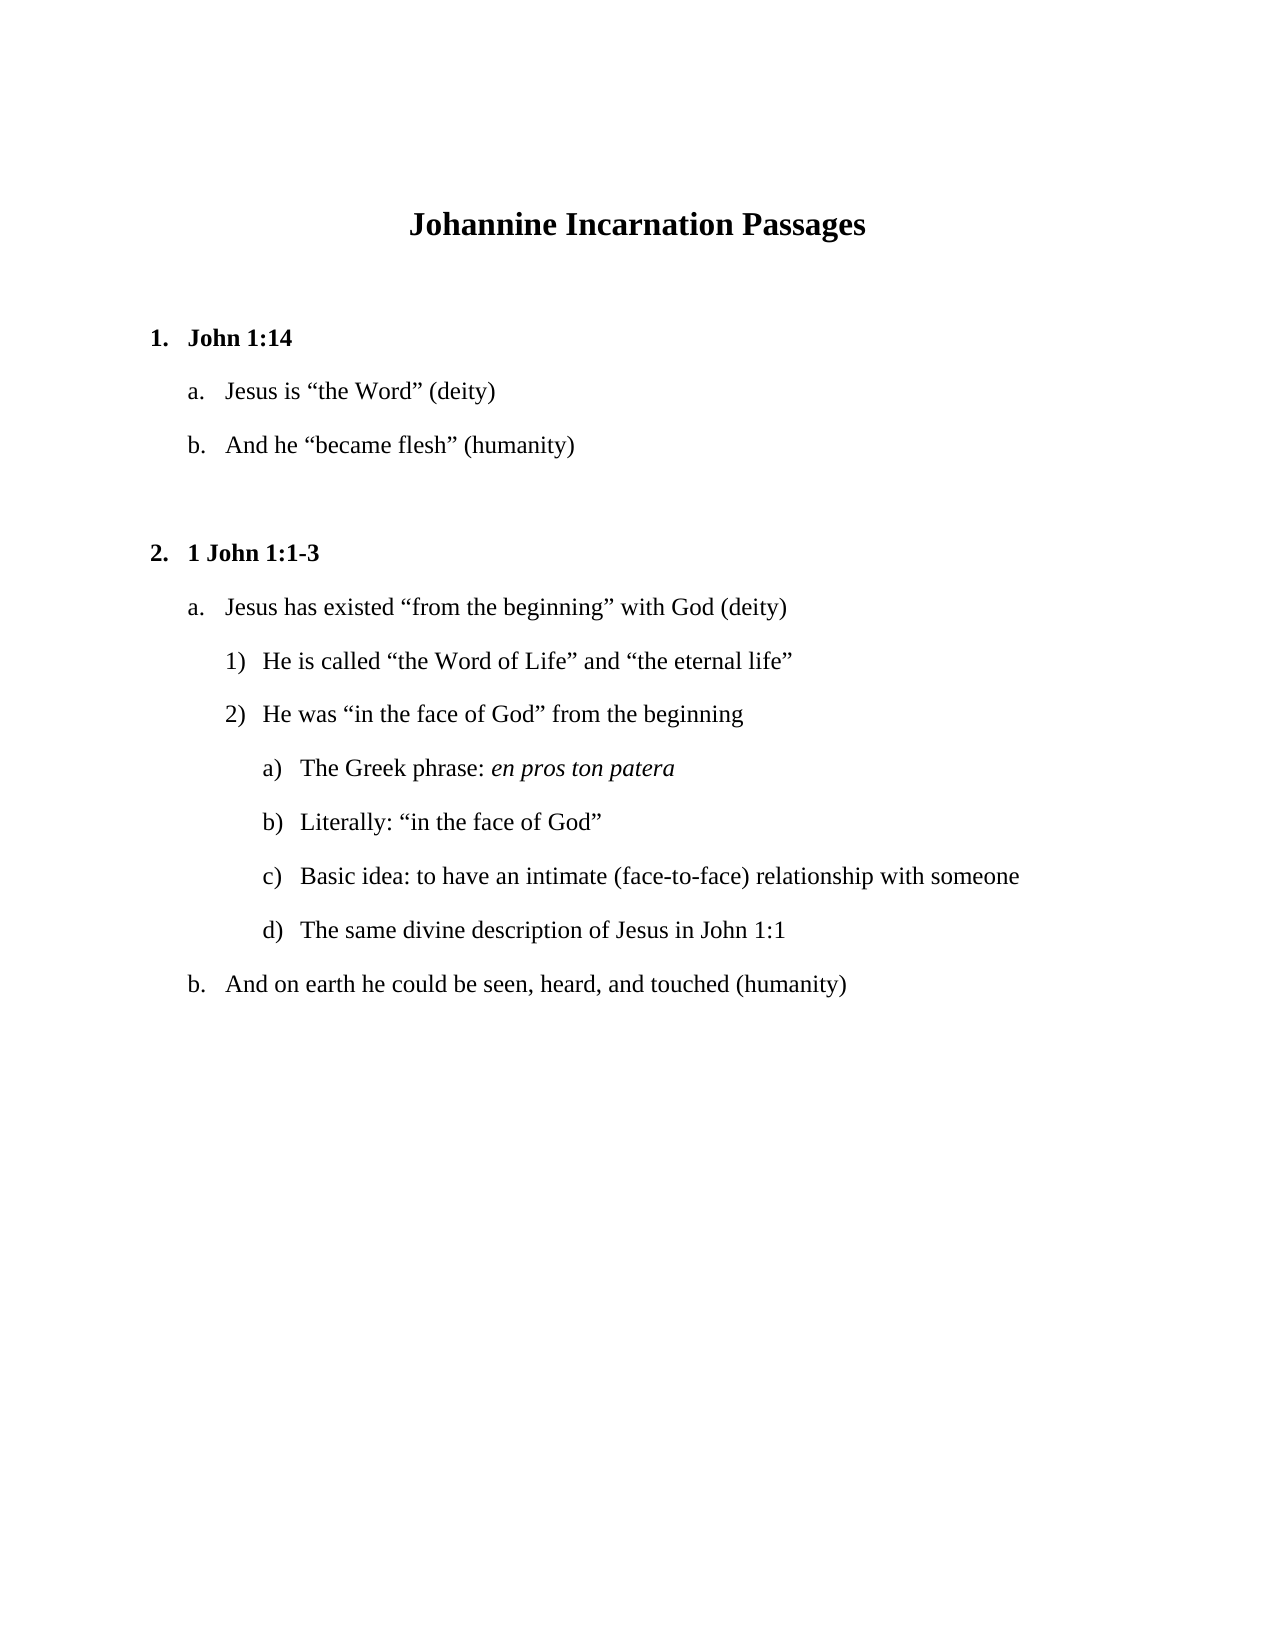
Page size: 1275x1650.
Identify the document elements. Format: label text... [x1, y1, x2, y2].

text a. Jesus has existed “from the beginning” with God (deity) [187, 592, 1125, 621]
text d) The same divine description of Jesus in John 1:1 [262, 915, 1125, 944]
text c) Basic idea: to have an intimate (face-to-face) relationship with someone [262, 861, 1125, 890]
text b. And he “became flesh” (humanity) [187, 430, 1125, 459]
text 2) He was “in the face of God” from the beginning [225, 699, 1125, 728]
text 2. 1 John 1:1-3 [150, 538, 1125, 567]
text 1. John 1:14 [150, 323, 1125, 351]
text 1) He is called “the Word of Life” and “the eternal life” [225, 646, 1125, 674]
text a. Jesus is “the Word” (deity) [187, 376, 1125, 405]
text a) The Greek phrase: en pros ton patera [262, 753, 1125, 782]
text b. And on earth he could be seen, heard, and touched (humanity) [187, 969, 1125, 998]
text b) Literally: “in the face of God” [262, 807, 1125, 836]
text Johannine Incarnation Passages [150, 204, 1125, 242]
